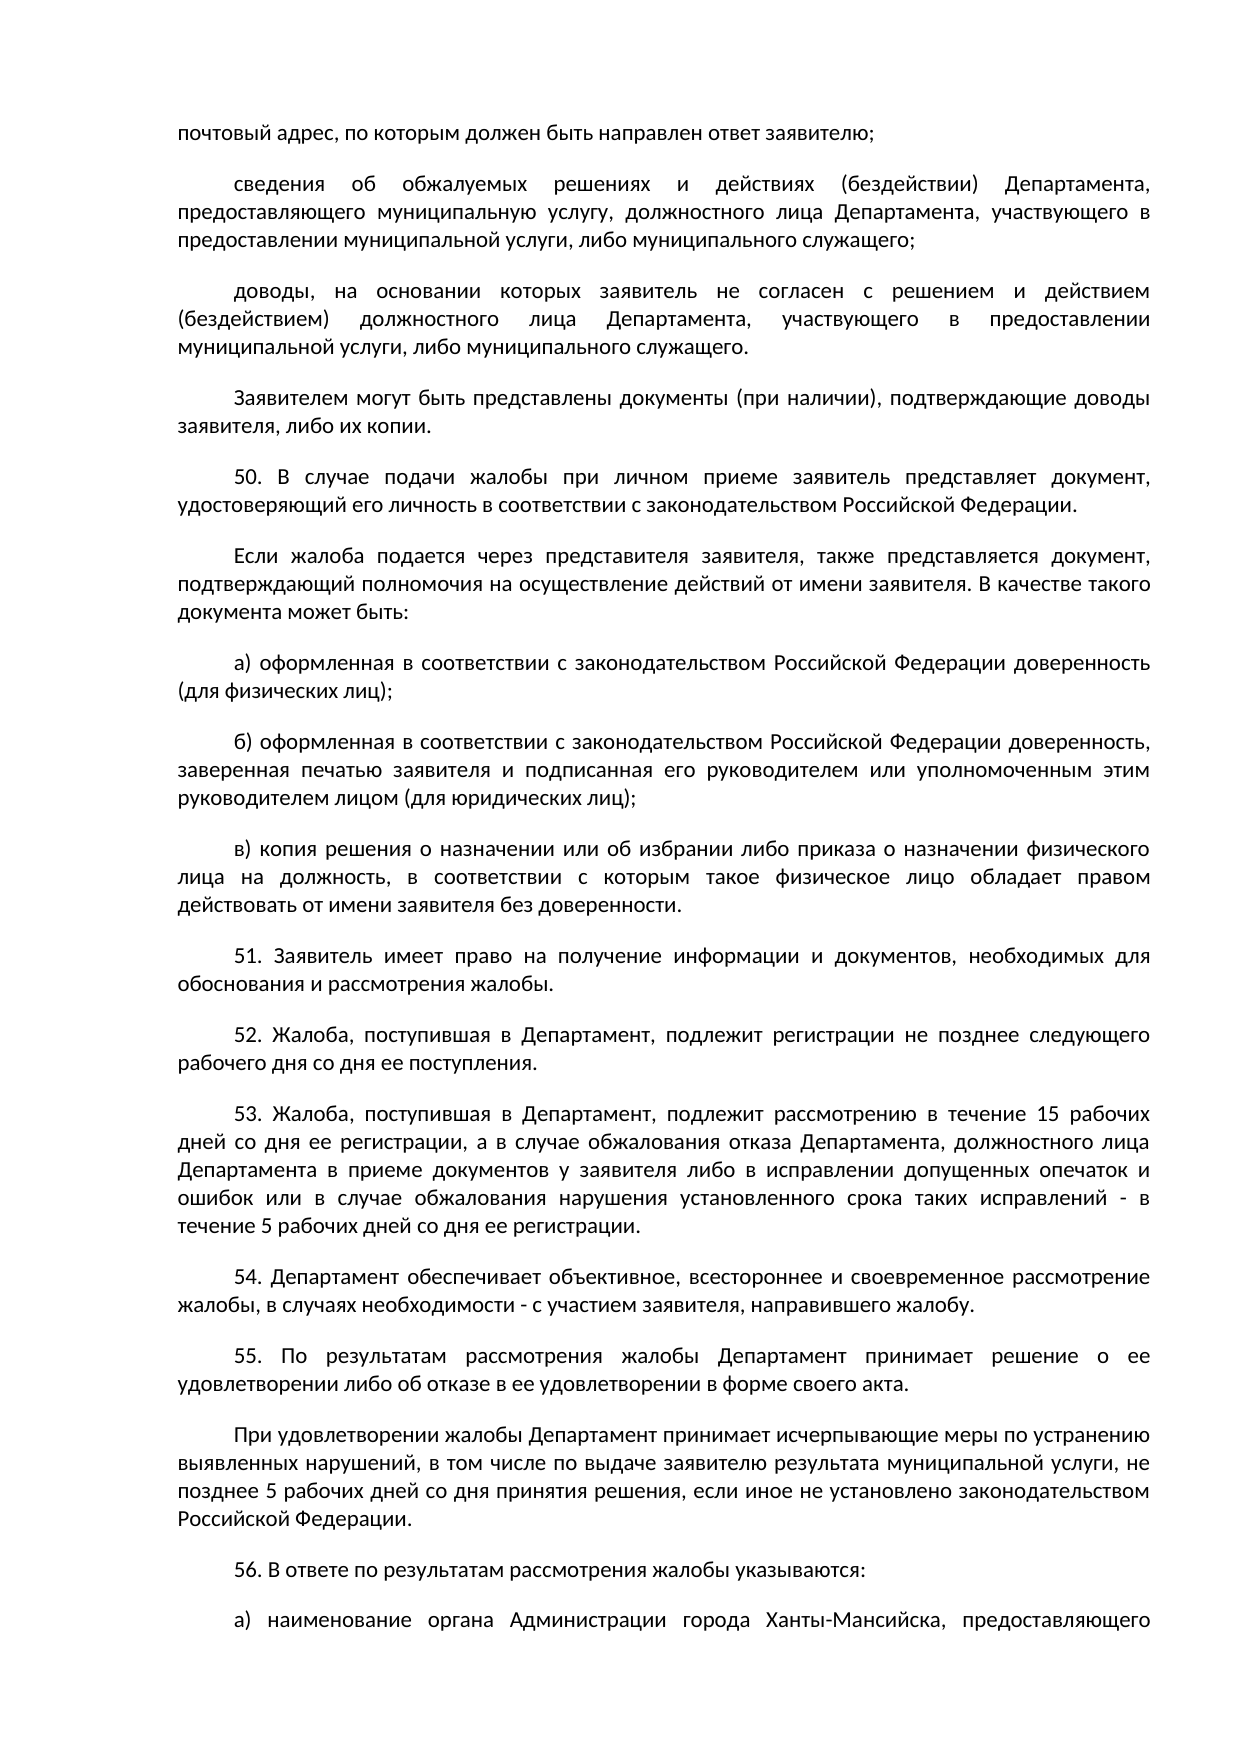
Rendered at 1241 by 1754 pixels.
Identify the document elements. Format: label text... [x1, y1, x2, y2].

text При удовлетворении жалобы Департамент принимает исчерпывающие меры по устранению выявленных нарушений, в том числе по выдаче заявителю результата муниципальной услуги, не позднее 5 рабочих дней со дня принятия решения, если иное не установлено законодательством Российской Федерации. [177, 1420, 1152, 1532]
text а) оформленная в соответствии с законодательством Российской Федерации доверенность (для физических лиц); [177, 648, 1152, 704]
text Если жалоба подается через представителя заявителя, также представляется документ, подтверждающий полномочия на осуществление действий от имени заявителя. В качестве такого документа может быть: [177, 541, 1152, 625]
text Заявителем могут быть представлены документы (при наличии), подтверждающие доводы заявителя, либо их копии. [177, 383, 1152, 439]
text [177, 1606, 1152, 1634]
text 54. Департамент обеспечивает объективное, всестороннее и своевременное рассмотрение жалобы, в случаях необходимости - с участием заявителя, направившего жалобу. [177, 1262, 1152, 1318]
text доводы, на основании которых заявитель не согласен с решением и действием (бездействием) должностного лица Департамента, участвующего в предоставлении муниципальной услуги, либо муниципального служащего. [177, 276, 1152, 360]
text сведения об обжалуемых решениях и действиях (бездействии) Департамента, предоставляющего муниципальную услугу, должностного лица Департамента, участвующего в предоставлении муниципальной услуги, либо муниципального служащего; [177, 169, 1152, 253]
text 50. В случае подачи жалобы при личном приеме заявитель представляет документ, удостоверяющий его личность в соответствии с законодательством Российской Федерации. [177, 462, 1152, 518]
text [177, 118, 1152, 146]
text 55. По результатам рассмотрения жалобы Департамент принимает решение о ее удовлетворении либо об отказе в ее удовлетворении в форме своего акта. [177, 1341, 1152, 1397]
text 56. В ответе по результатам рассмотрения жалобы указываются: [177, 1555, 1152, 1583]
text 51. Заявитель имеет право на получение информации и документов, необходимых для обоснования и рассмотрения жалобы. [177, 941, 1152, 997]
text 53. Жалоба, поступившая в Департамент, подлежит рассмотрению в течение 15 рабочих дней со дня ее регистрации, а в случае обжалования отказа Департамента, должностного лица Департамента в приеме документов у заявителя либо в исправлении допущенных опечаток и ошибок или в случае обжалования нарушения установленного срока таких исправлений - в течение 5 рабочих дней со дня ее регистрации. [177, 1099, 1152, 1239]
text б) оформленная в соответствии с законодательством Российской Федерации доверенность, заверенная печатью заявителя и подписанная его руководителем или уполномоченным этим руководителем лицом (для юридических лиц); [177, 727, 1152, 811]
text в) копия решения о назначении или об избрании либо приказа о назначении физического лица на должность, в соответствии с которым такое физическое лицо обладает правом действовать от имени заявителя без доверенности. [177, 834, 1152, 918]
text 52. Жалоба, поступившая в Департамент, подлежит регистрации не позднее следующего рабочего дня со дня ее поступления. [177, 1020, 1152, 1076]
